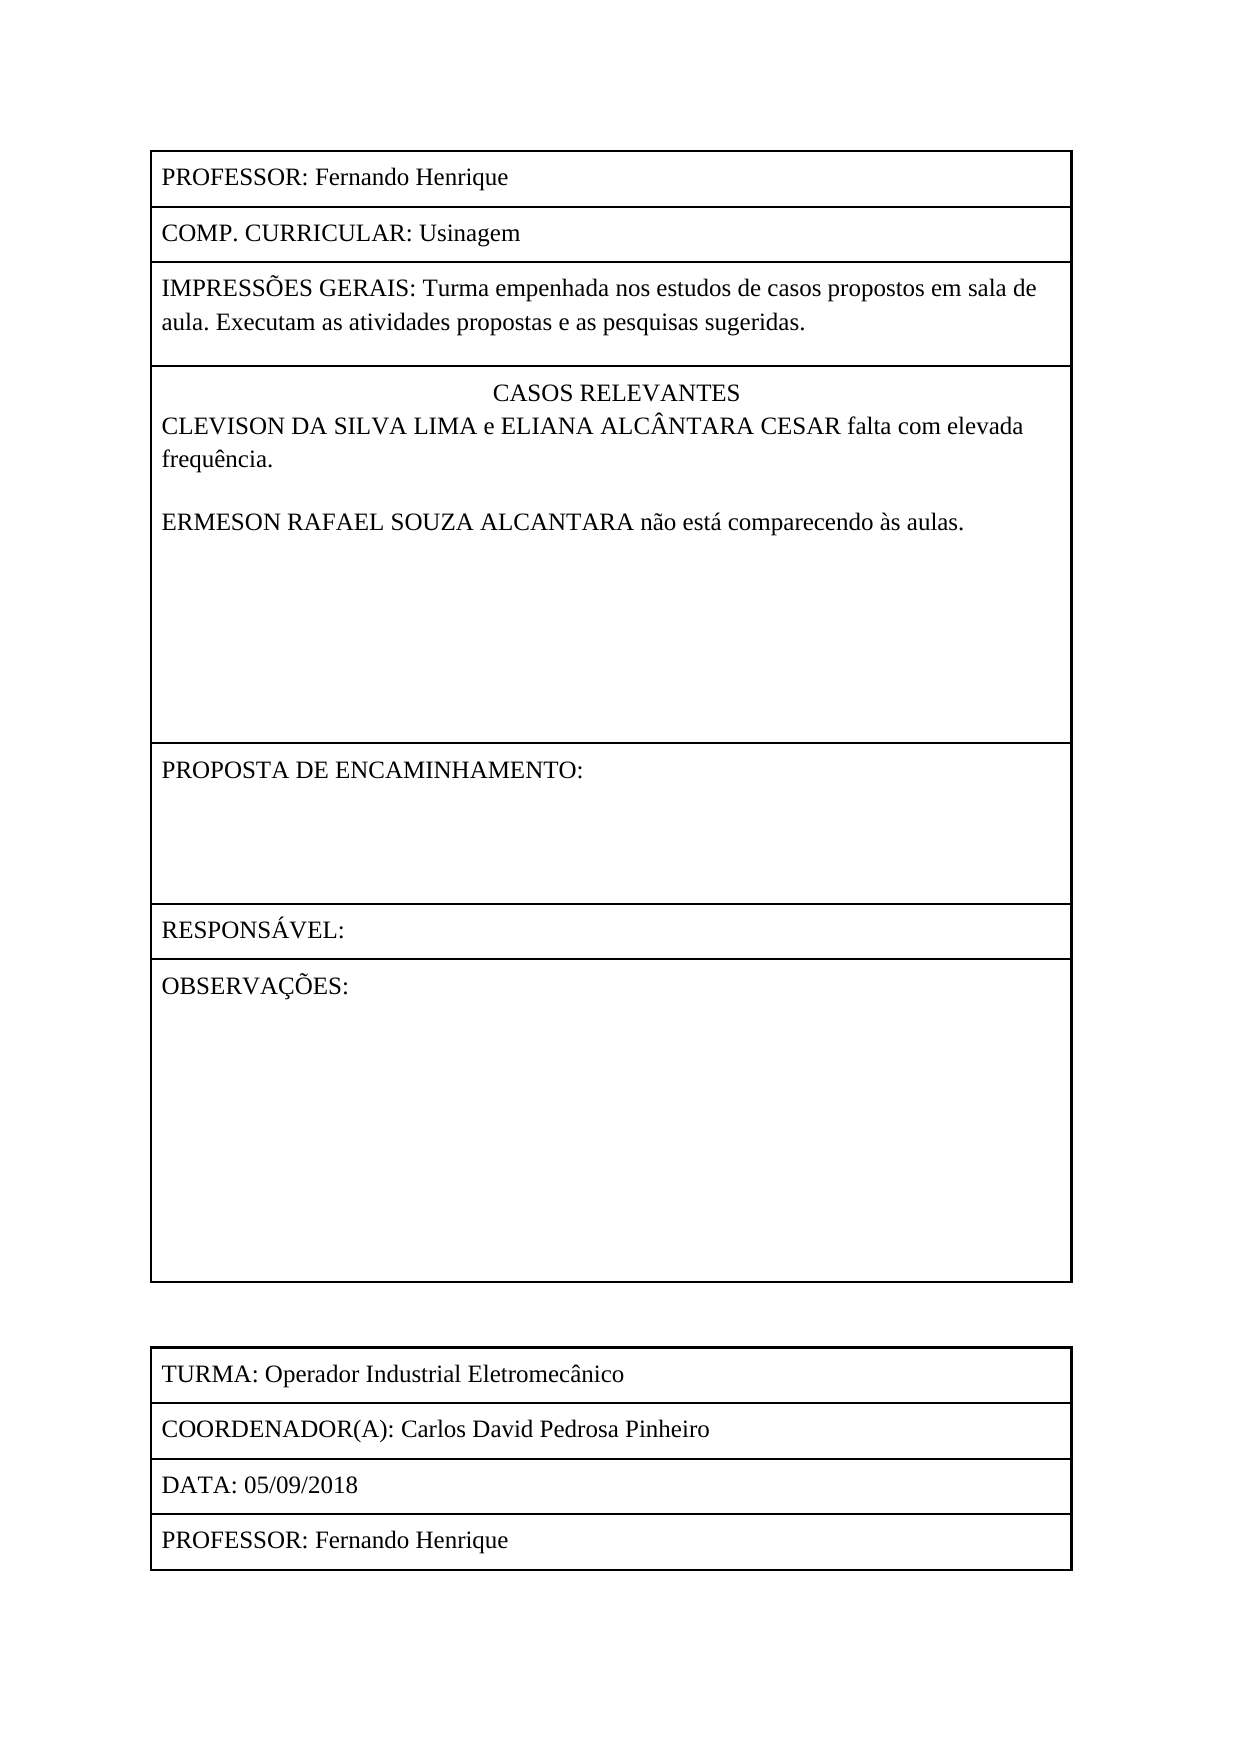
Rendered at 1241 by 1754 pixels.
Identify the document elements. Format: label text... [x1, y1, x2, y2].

table_cell RESPONSÁVEL: [152, 905, 1070, 958]
table_cell OBSERVAÇÕES: [152, 960, 1070, 1281]
table_cell PROFESSOR: Fernando Henrique [152, 1515, 1070, 1568]
table_cell PROPOSTA DE ENCAMINHAMENTO: [152, 744, 1070, 903]
table_cell COMP. CURRICULAR: Usinagem [152, 208, 1070, 261]
table_cell IMPRESSÕES GERAIS: Turma empenhada nos estudos de casos propostos em sala de aula. Executam as atividades propostas e as pesquisas sugeridas. [152, 263, 1070, 365]
table_cell DATA: 05/09/2018 [152, 1460, 1070, 1513]
table_cell COORDENADOR(A): Carlos David Pedrosa Pinheiro [152, 1404, 1070, 1457]
table_cell CASOS RELEVANTES CLEVISON DA SILVA LIMA e ELIANA ALCÂNTARA CESAR falta com elevada frequência. ERMESON RAFAEL SOUZA ALCANTARA não está comparecendo às aulas. [152, 367, 1070, 742]
table_cell PROFESSOR: Fernando Henrique [152, 152, 1070, 206]
table_header TURMA: Operador Industrial Eletromecânico [152, 1349, 1070, 1402]
